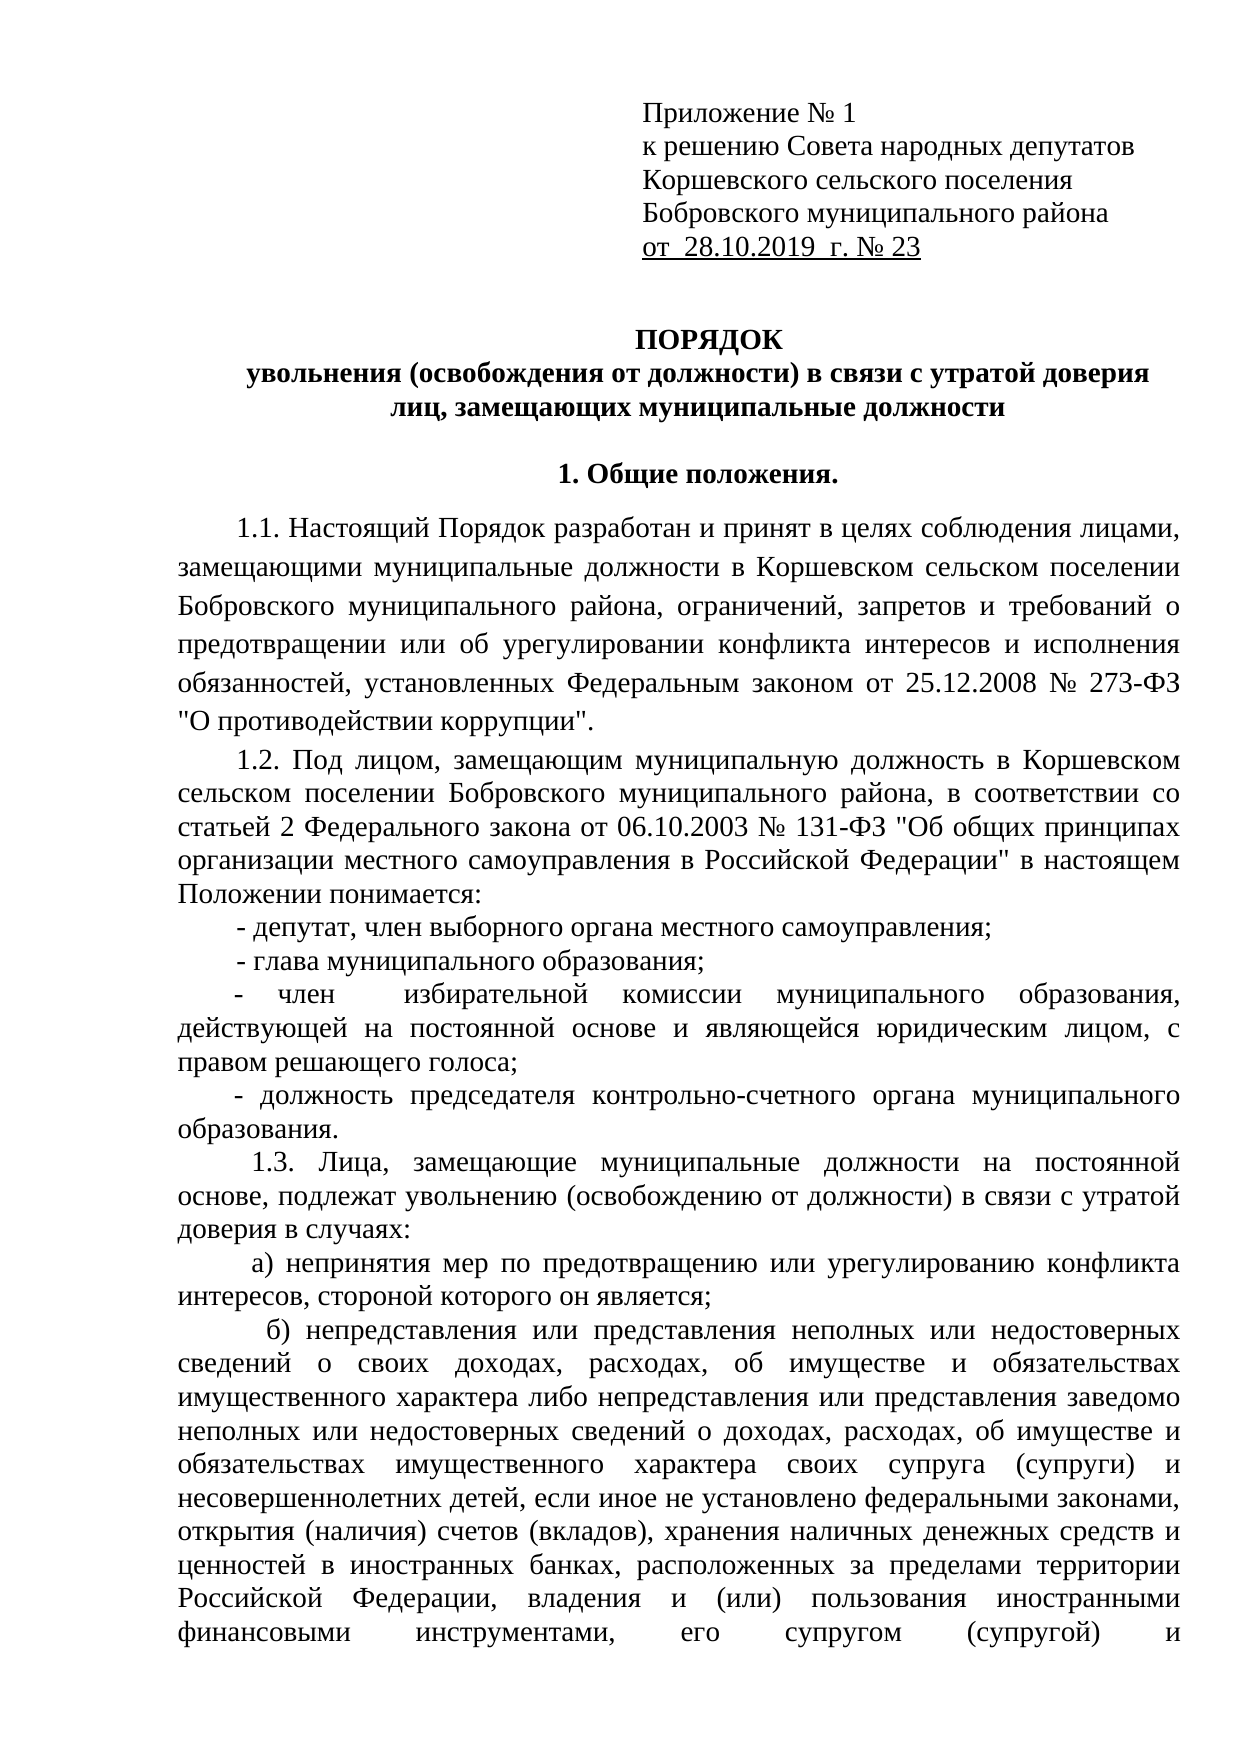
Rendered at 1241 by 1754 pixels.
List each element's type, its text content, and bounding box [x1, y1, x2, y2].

text увольнения (освобождения от должности) в связи с утратой доверия лиц, замещающих муниципальные должности [215, 356, 1181, 423]
text - глава муниципального образования; [177, 943, 1181, 977]
text ПОРЯДОК [177, 322, 1181, 356]
table_header Приложение № 1 к решению Совета народных депутатов Коршевского сельского поселения Бобровского муниципального района от 28.10.2019 г. № 23 [631, 95, 1162, 290]
text 1. Общие положения. [215, 456, 1181, 490]
text а) непринятия мер по предотвращению или урегулированию конфликта интересов, стороной которого он является; [177, 1245, 1181, 1312]
text - должность председателя контрольно-счетного органа муниципального образования. [177, 1077, 1181, 1144]
subtitle 1.1. Настоящий Порядок разработан и принят в целях соблюдения лицами, замещающими муниципальные должности в Коршевском сельском поселении Бобровского муниципального района, ограничений, запретов и требований о предотвращении или об урегулировании конфликта интересов и исполнения обязанностей, установленных Федеральным законом от 25.12.2008 № 273-ФЗ "О противодействии коррупции". [177, 511, 1181, 737]
text - член избирательной комиссии муниципального образования, действующей на постоянной основе и являющейся юридическим лицом, с правом решающего голоса; [177, 977, 1181, 1077]
text 1.3. Лица, замещающие муниципальные должности на постоянной основе, подлежат увольнению (освобождению от должности) в связи с утратой доверия в случаях: [177, 1144, 1181, 1245]
text - депутат, член выборного органа местного самоуправления; [177, 909, 1181, 943]
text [177, 1312, 1181, 1647]
text 1.2. Под лицом, замещающим муниципальную должность в Коршевском сельском поселении Бобровского муниципального района, в соответствии со статьей 2 Федерального закона от 06.10.2003 № 131-ФЗ "Об общих принципах организации местного самоуправления в Российской Федерации" в настоящем Положении понимается: [177, 742, 1181, 909]
